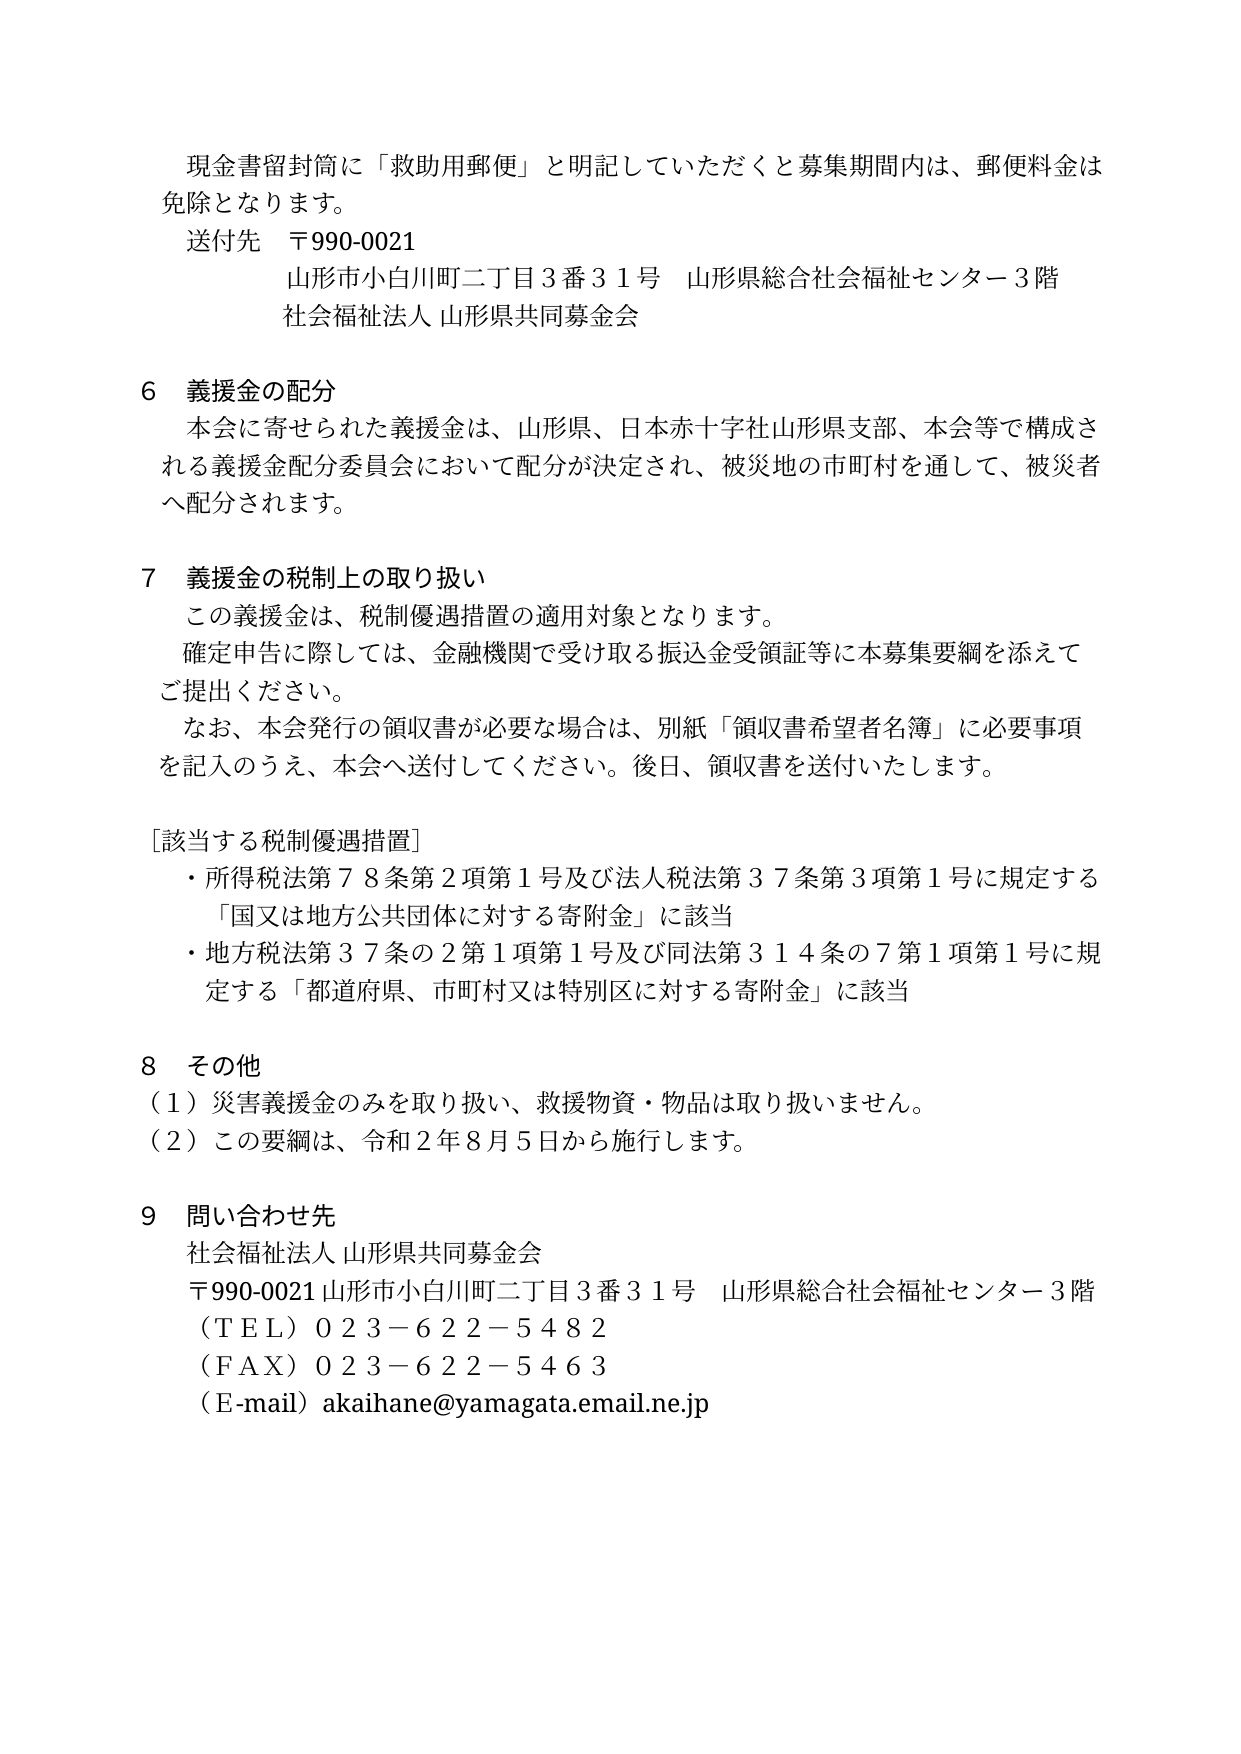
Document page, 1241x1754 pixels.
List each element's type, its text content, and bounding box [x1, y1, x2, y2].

text なお、本会発行の領収書が必要な場合は、別紙「領収書希望者名簿」に必要事項を記入のうえ、本会へ送付してください。後日、領収書を送付いたします。 [158, 708, 1104, 783]
text （ＦＡＸ）０２３－６２２－５４６３ [136, 1346, 1104, 1383]
text ８ その他 [136, 1046, 1104, 1083]
text 本会に寄せられた義援金は、山形県、日本赤十字社山形県支部、本会等で構成される義援金配分委員会において配分が決定され、被災地の市町村を通して、被災者へ配分されます。 [136, 408, 1104, 521]
text 送付先 〒990-0021 [136, 221, 1104, 258]
text 現金書留封筒に「救助用郵便」と明記していただくと募集期間内は、郵便料金は免除となります。 [161, 146, 1104, 221]
text 山形市小白川町二丁目３番３１号 山形県総合社会福祉センター３階 [136, 258, 1104, 296]
text ・所得税法第７８条第２項第１号及び法人税法第３７条第３項第１号に規定する「国又は地方公共団体に対する寄附金」に該当 [179, 858, 1104, 933]
text （２）この要綱は、令和２年８月５日から施行します。 [136, 1121, 1104, 1158]
text 社会福祉法人 山形県共同募金会 [158, 296, 1104, 333]
text ６ 義援金の配分 [136, 371, 1104, 408]
text ［該当する税制優遇措置］ [136, 821, 1104, 858]
text 〒990-0021山形市小白川町二丁目３番３１号 山形県総合社会福祉センター３階 [136, 1271, 1104, 1308]
text （１）災害義援金のみを取り扱い、救援物資・物品は取り扱いません。 [136, 1083, 1104, 1121]
text ７ 義援金の税制上の取り扱い [136, 558, 1104, 596]
text （Ｅ-mail）akaihane@yamagata.email.ne.jp [136, 1383, 1104, 1421]
text 確定申告に際しては、金融機関で受け取る振込金受領証等に本募集要綱を添えてご提出ください。 [158, 633, 1104, 708]
text 社会福祉法人 山形県共同募金会 [136, 1233, 1104, 1271]
text ９ 問い合わせ先 [136, 1196, 1104, 1233]
text この義援金は、税制優遇措置の適用対象となります。 [158, 596, 1104, 633]
text （ＴＥＬ）０２３－６２２－５４８２ [136, 1308, 1104, 1346]
text ・地方税法第３７条の２第１項第１号及び同法第３１４条の７第１項第１号に規定する「都道府県、市町村又は特別区に対する寄附金」に該当 [179, 933, 1104, 1008]
